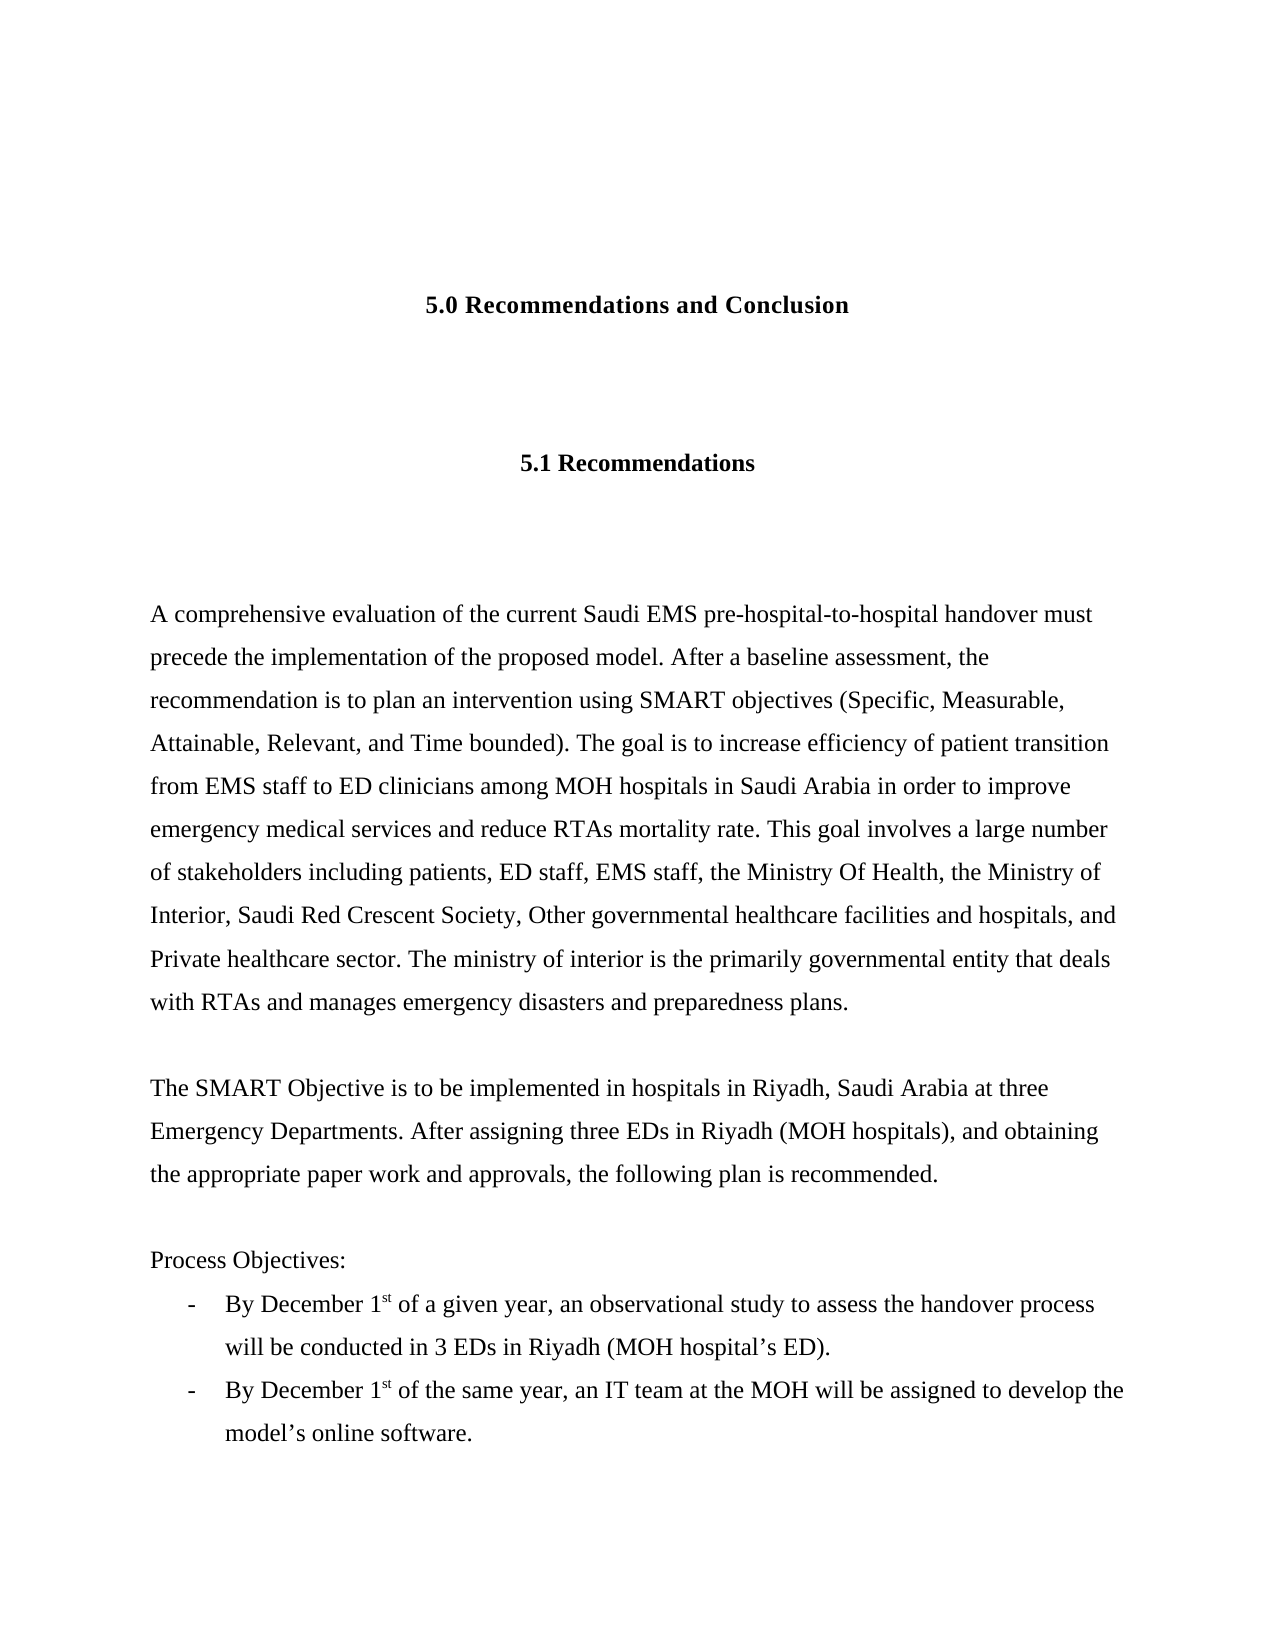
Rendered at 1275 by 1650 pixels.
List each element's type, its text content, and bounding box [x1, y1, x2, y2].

list By December 1st of a given year, an observational study to assess the handover process will be conducted in 3 EDs in Riyadh (MOH hospital’s ED). [187, 1289, 1125, 1361]
list By December 1st of the same year, an IT team at the MOH will be assigned to develop the model’s online software. [187, 1375, 1125, 1447]
title 5.0 Recommendations and Conclusion [150, 291, 1125, 319]
text The SMART Objective is to be implemented in hospitals in Riyadh, Saudi Arabia at three Emergency Departments. After assigning three EDs in Riyadh (MOH hospitals), and obtaining the appropriate paper work and approvals, the following plan is recommended. [150, 1073, 1125, 1188]
text Process Objectives: [150, 1246, 1125, 1274]
subtitle 5.1 Recommendations [150, 448, 1125, 477]
text A comprehensive evaluation of the current Saudi EMS pre-hospital-to-hospital handover must precede the implementation of the proposed model. After a baseline assessment, the recommendation is to plan an intervention using SMART objectives (Specific, Measurable, Attainable, Relevant, and Time bounded). The goal is to increase efficiency of patient transition from EMS staff to ED clinicians among MOH hospitals in Saudi Arabia in order to improve emergency medical services and reduce RTAs mortality rate. This goal involves a large number of stakeholders including patients, ED staff, EMS staff, the Ministry Of Health, the Ministry of Interior, Saudi Red Crescent Society, Other governmental healthcare facilities and hospitals, and Private healthcare sector. The ministry of interior is the primarily governmental entity that deals with RTAs and manages emergency disasters and preparedness plans. [150, 599, 1125, 1016]
